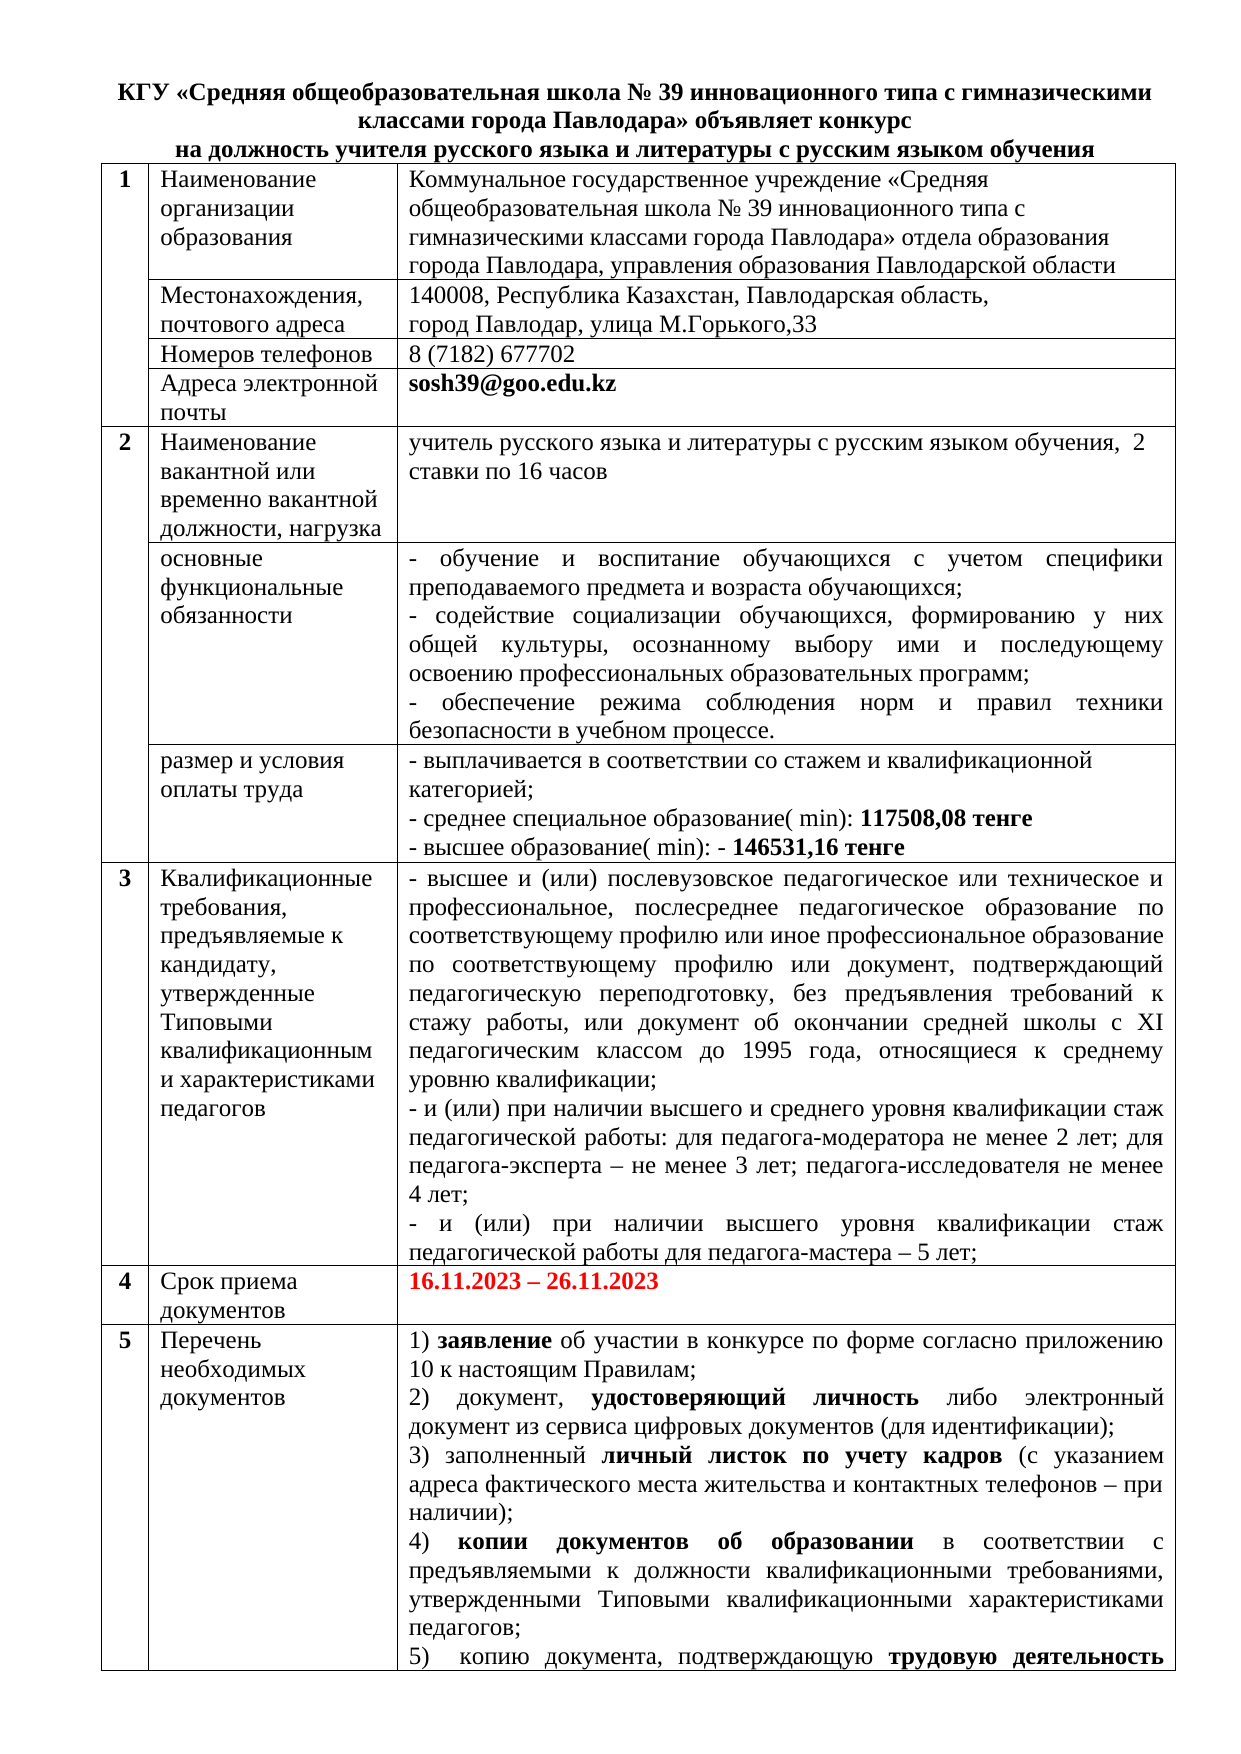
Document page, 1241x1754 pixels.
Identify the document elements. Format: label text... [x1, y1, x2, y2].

table_cell 5 [102, 1325, 148, 1670]
text на должность учителя русского языка и литературы с русским языком обучения [112, 134, 1157, 163]
table_cell Квалификационные требования, предъявляемые к кандидату, утвержденные Типовыми квалификационными характеристиками педагогов [149, 863, 397, 1265]
table_cell размер и условия оплаты труда [149, 745, 397, 862]
table_header Наименование организации образования [149, 164, 397, 279]
table_cell Местонахождения, почтового адреса [149, 280, 397, 338]
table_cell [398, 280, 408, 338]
table_cell - выплачивается в соответствии со стажем и квалификационной категорией; - среднее специальное образование( min): 117508,08 тенге - высшее образование( min): - 146531,16 тенге [398, 745, 1175, 862]
table_cell 8 (7182) 677702 [398, 339, 1175, 367]
table_cell 16.11.2023 – 26.11.2023 [398, 1266, 1175, 1324]
table_cell sosh39@goo.edu.kz [398, 369, 1175, 426]
table_cell 2 [102, 427, 148, 862]
table_cell Наименование вакантной или временно вакантной должности, нагрузка [149, 427, 397, 542]
table_header Коммунальное государственное учреждение «Средняя общеобразовательная школа № 39 инновационного типа с гимназическими классами города Павлодара» отдела образования города Павлодара, управления образования Павлодарской области [398, 164, 1175, 279]
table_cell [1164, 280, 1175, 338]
table_header 1 [102, 164, 148, 426]
table_cell Адреса электронной почты [149, 369, 397, 426]
table_cell - высшее и (или) послевузовское педагогическое или техническое и профессиональное, послесреднее педагогическое образование по соответствующему профилю или иное профессиональное образование по соответствующему профилю или документ, подтверждающий педагогическую переподготовку, без предъявления требований к стажу работы, или документ об окончании средней школы с XI педагогическим классом до 1995 года, относящиеся к среднему уровню квалификации; - и (или) при наличии высшего и среднего уровня квалификации стаж педагогической работы: для педагога-модератора не менее 2 лет; для педагога-эксперта – не менее 3 лет; педагога-исследователя не менее 4 лет; - и (или) при наличии высшего уровня квалификации стаж педагогической работы для педагога-мастера – 5 лет; [398, 863, 1175, 1265]
text КГУ «Средняя общеобразовательная школа № 39 инновационного типа с гимназическими классами города Павлодара» объявляет конкурс [112, 77, 1157, 134]
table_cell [398, 1325, 1175, 1670]
table_cell Номеров телефонов [149, 339, 397, 367]
table_cell 4 [102, 1266, 148, 1324]
table_cell основные функциональные обязанности [149, 543, 397, 744]
table_cell 3 [102, 863, 148, 1265]
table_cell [149, 1325, 397, 1670]
table_cell учитель русского языка и литературы с русским языком обучения, 2 ставки по 16 часов [398, 427, 1175, 542]
table_cell Срок приема документов [149, 1266, 397, 1324]
table_cell - обучение и воспитание обучающихся с учетом специфики преподаваемого предмета и возраста обучающихся; - содействие социализации обучающихся, формированию у них общей культуры, осознанному выбору ими и последующему освоению профессиональных образовательных программ; - обеспечение режима соблюдения норм и правил техники безопасности в учебном процессе. [398, 543, 1175, 744]
